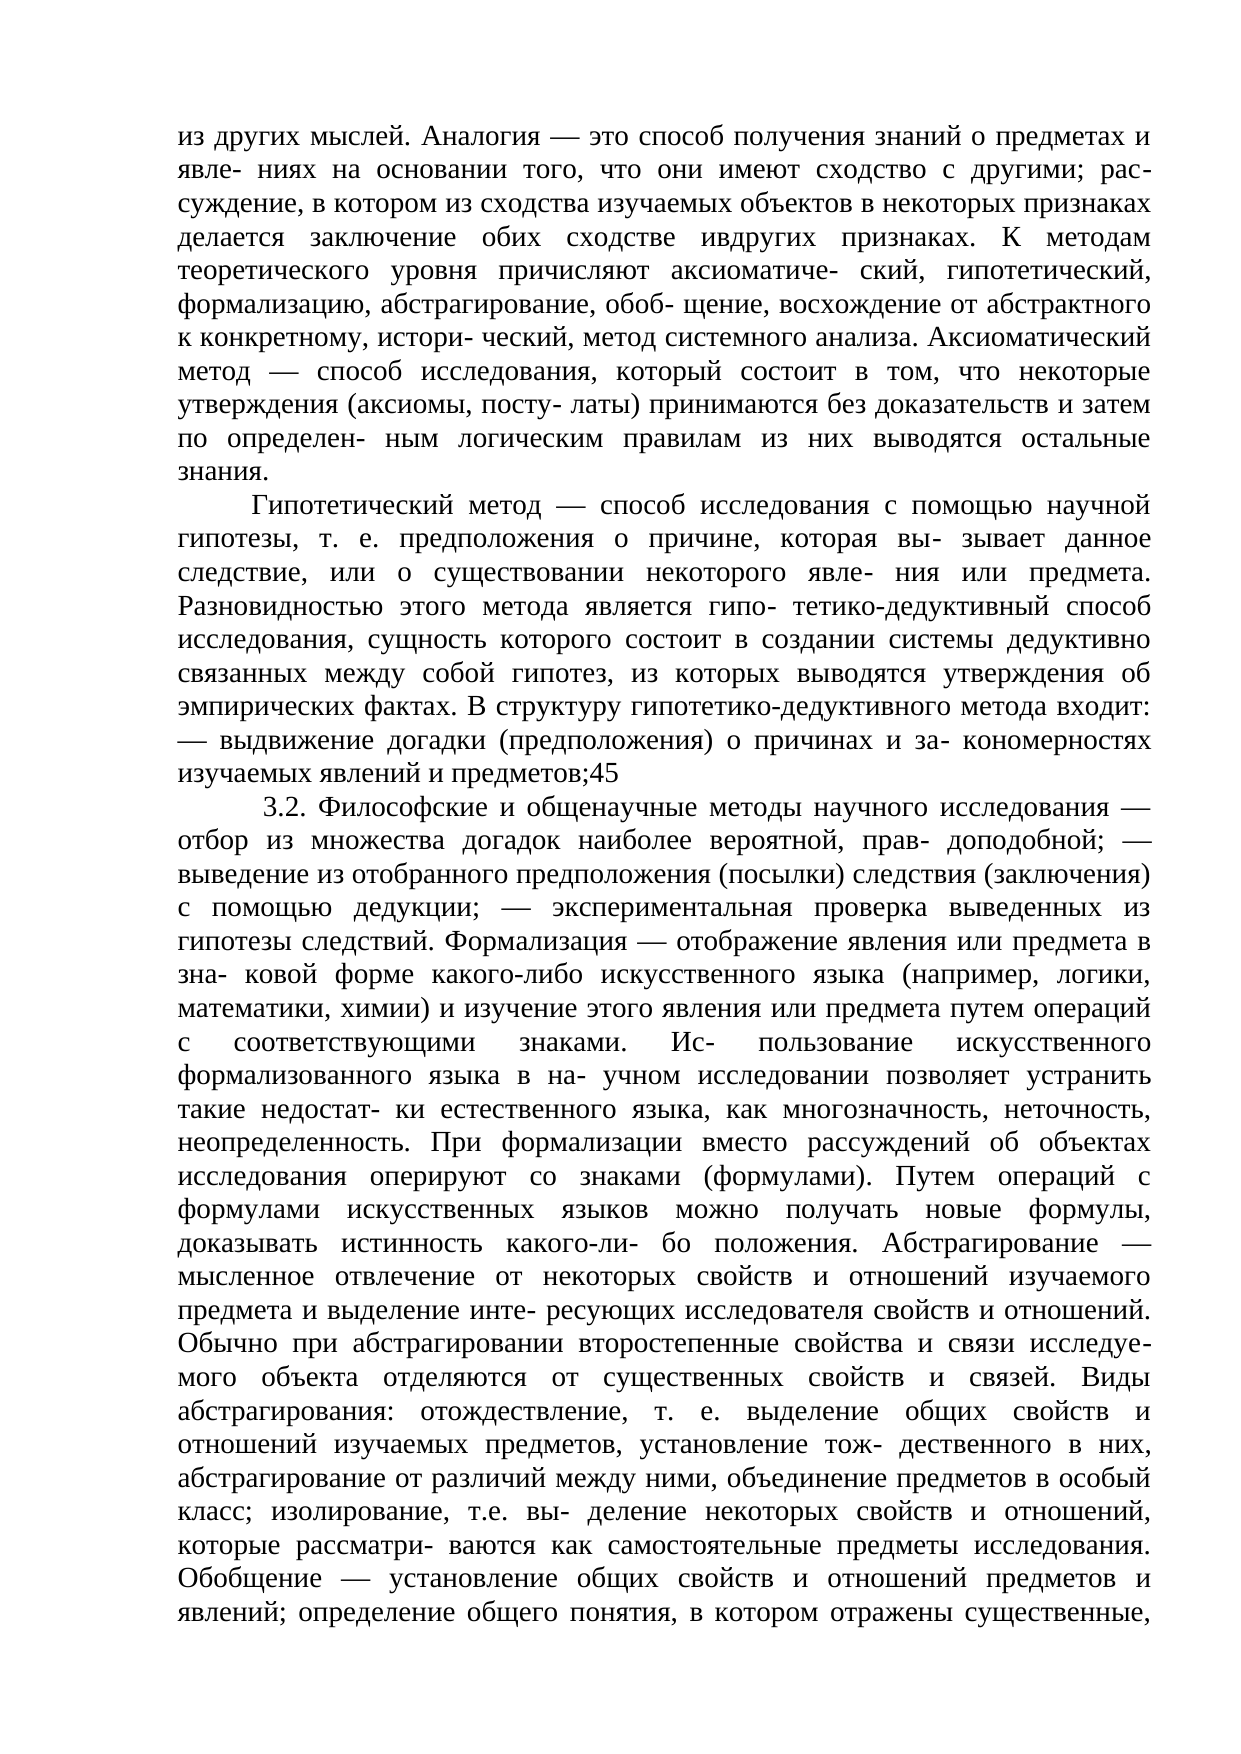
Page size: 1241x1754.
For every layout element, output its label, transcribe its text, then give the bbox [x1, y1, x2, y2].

text Гипотетический метод — способ исследования с помощью научной гипотезы, т. е. предположения о причине, которая вы- зывает данное следствие, или о существовании некоторого явле- ния или предмета. Разновидностью этого метода является гипо- тетико-дедуктивный способ исследования, сущность которого состоит в создании системы дедуктивно связанных между собой гипотез, из которых выводятся утверждения об эмпирических фактах. В структуру гипотетико-дедуктивного метода входит: — выдвижение догадки (предположения) о причинах и за- кономерностях изучаемых явлений и предметов;45 [177, 487, 1152, 789]
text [177, 789, 1152, 1627]
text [177, 118, 1152, 487]
